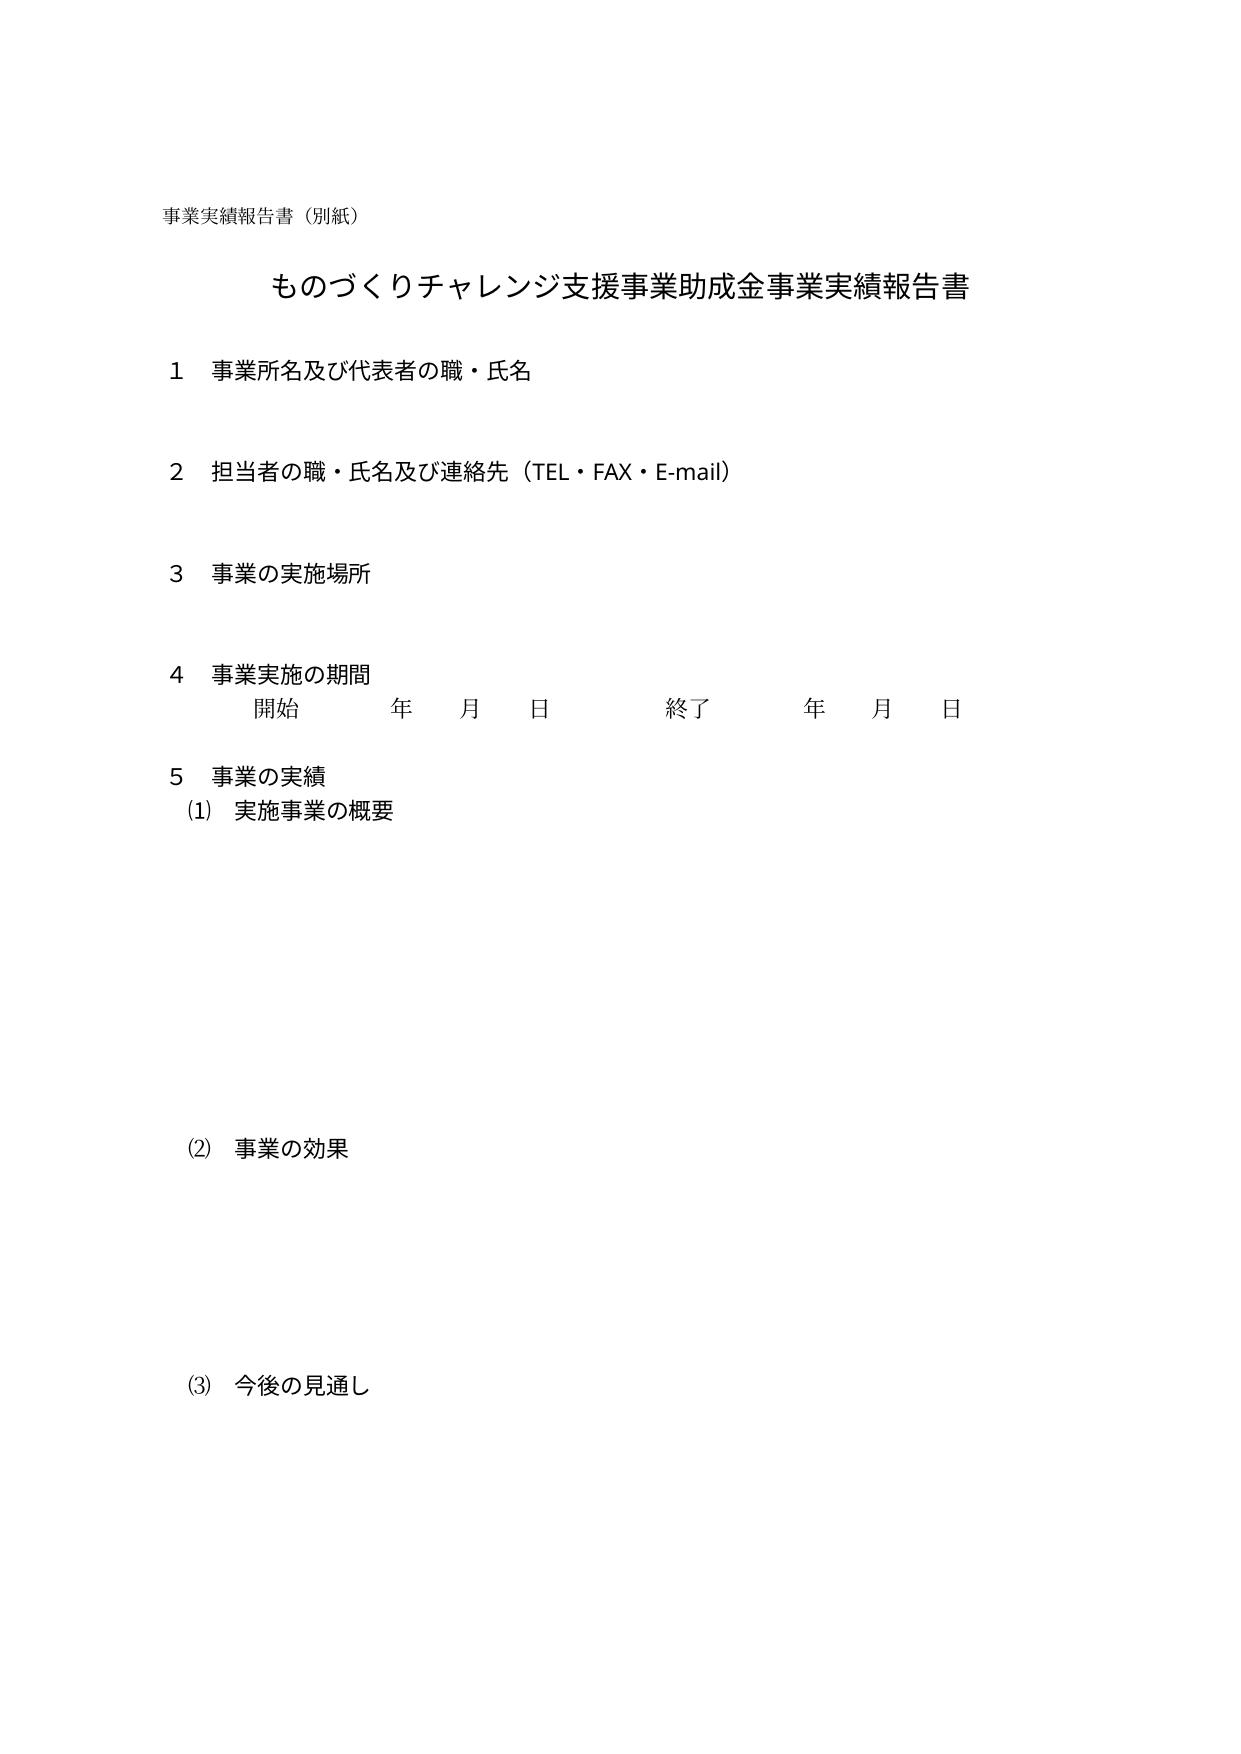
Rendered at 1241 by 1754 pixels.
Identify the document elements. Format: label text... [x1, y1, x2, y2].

text 開始 年 月 日 終了 年 月 日 [165, 691, 1075, 724]
text １ 事業所名及び代表者の職・氏名 [165, 352, 1075, 386]
text ⑶ 今後の見通し [165, 1368, 1075, 1402]
text ２ 担当者の職・氏名及び連絡先（TEL・FAX・E-mail） [165, 454, 1075, 488]
text ５ 事業の実績 [165, 758, 1075, 792]
text ものづくりチャレンジ支援事業助成金事業実績報告書 [165, 251, 1075, 318]
text ⑵ 事業の効果 [165, 1131, 1075, 1165]
text ３ 事業の実施場所 [165, 555, 1075, 589]
text ⑴ 実施事業の概要 [165, 792, 1075, 826]
text ４ 事業実施の期間 [165, 657, 1075, 691]
